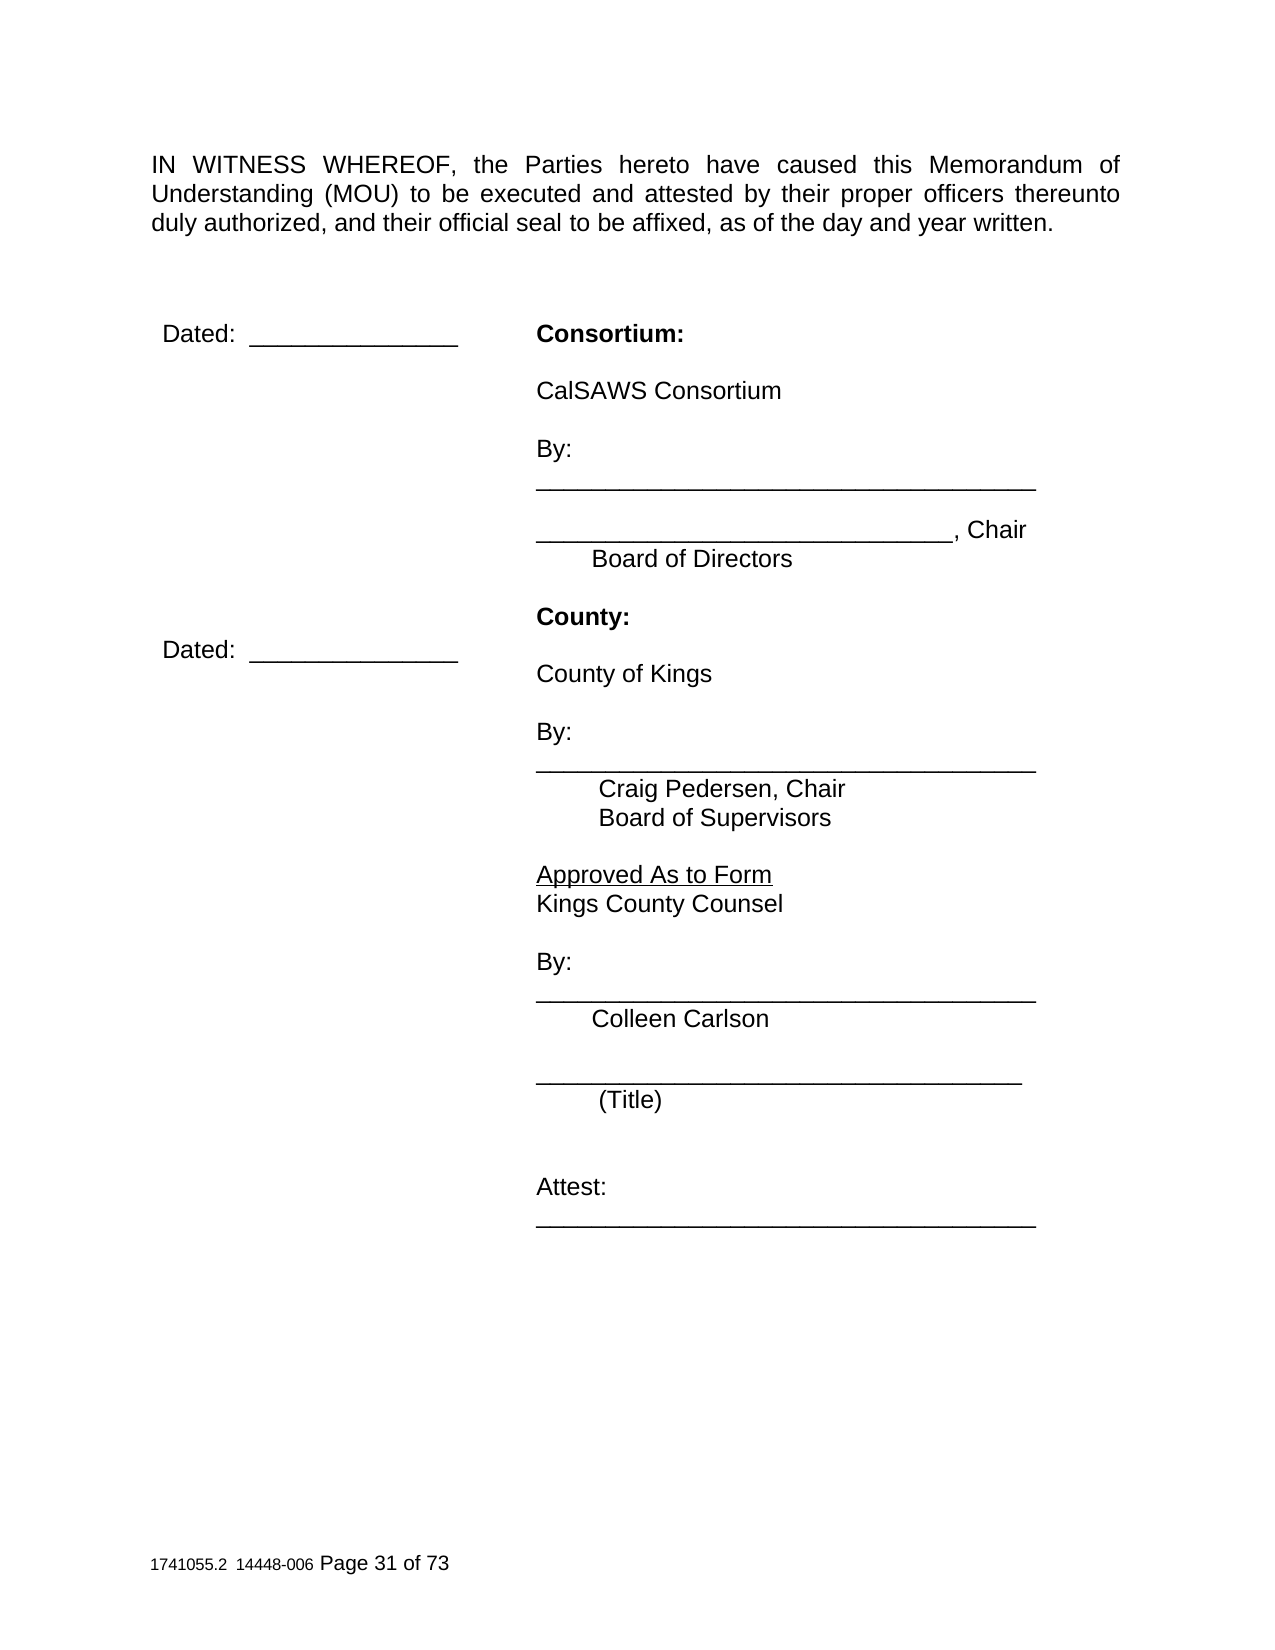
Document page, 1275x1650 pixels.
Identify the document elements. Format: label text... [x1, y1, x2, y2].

text IN WITNESS WHEREOF, the Parties hereto have caused this Memorandum of Understanding (MOU) to be executed and attested by their proper officers thereunto duly authorized, and their official seal to be affixed, as of the day and year written. [151, 150, 1122, 236]
table_header Dated: _______________ Dated: _______________ [150, 290, 524, 1258]
table_header Consortium: CalSAWS Consortium By: ____________________________________ ______________________________, Chair Board of Directors County: County of Kings By: ____________________________________ Craig Pedersen, Chair Board of Supervisors Approved As to Form Kings County Counsel By: ____________________________________ Colleen Carlson ___________________________________ (Title) Attest: ____________________________________ [524, 290, 1073, 1258]
